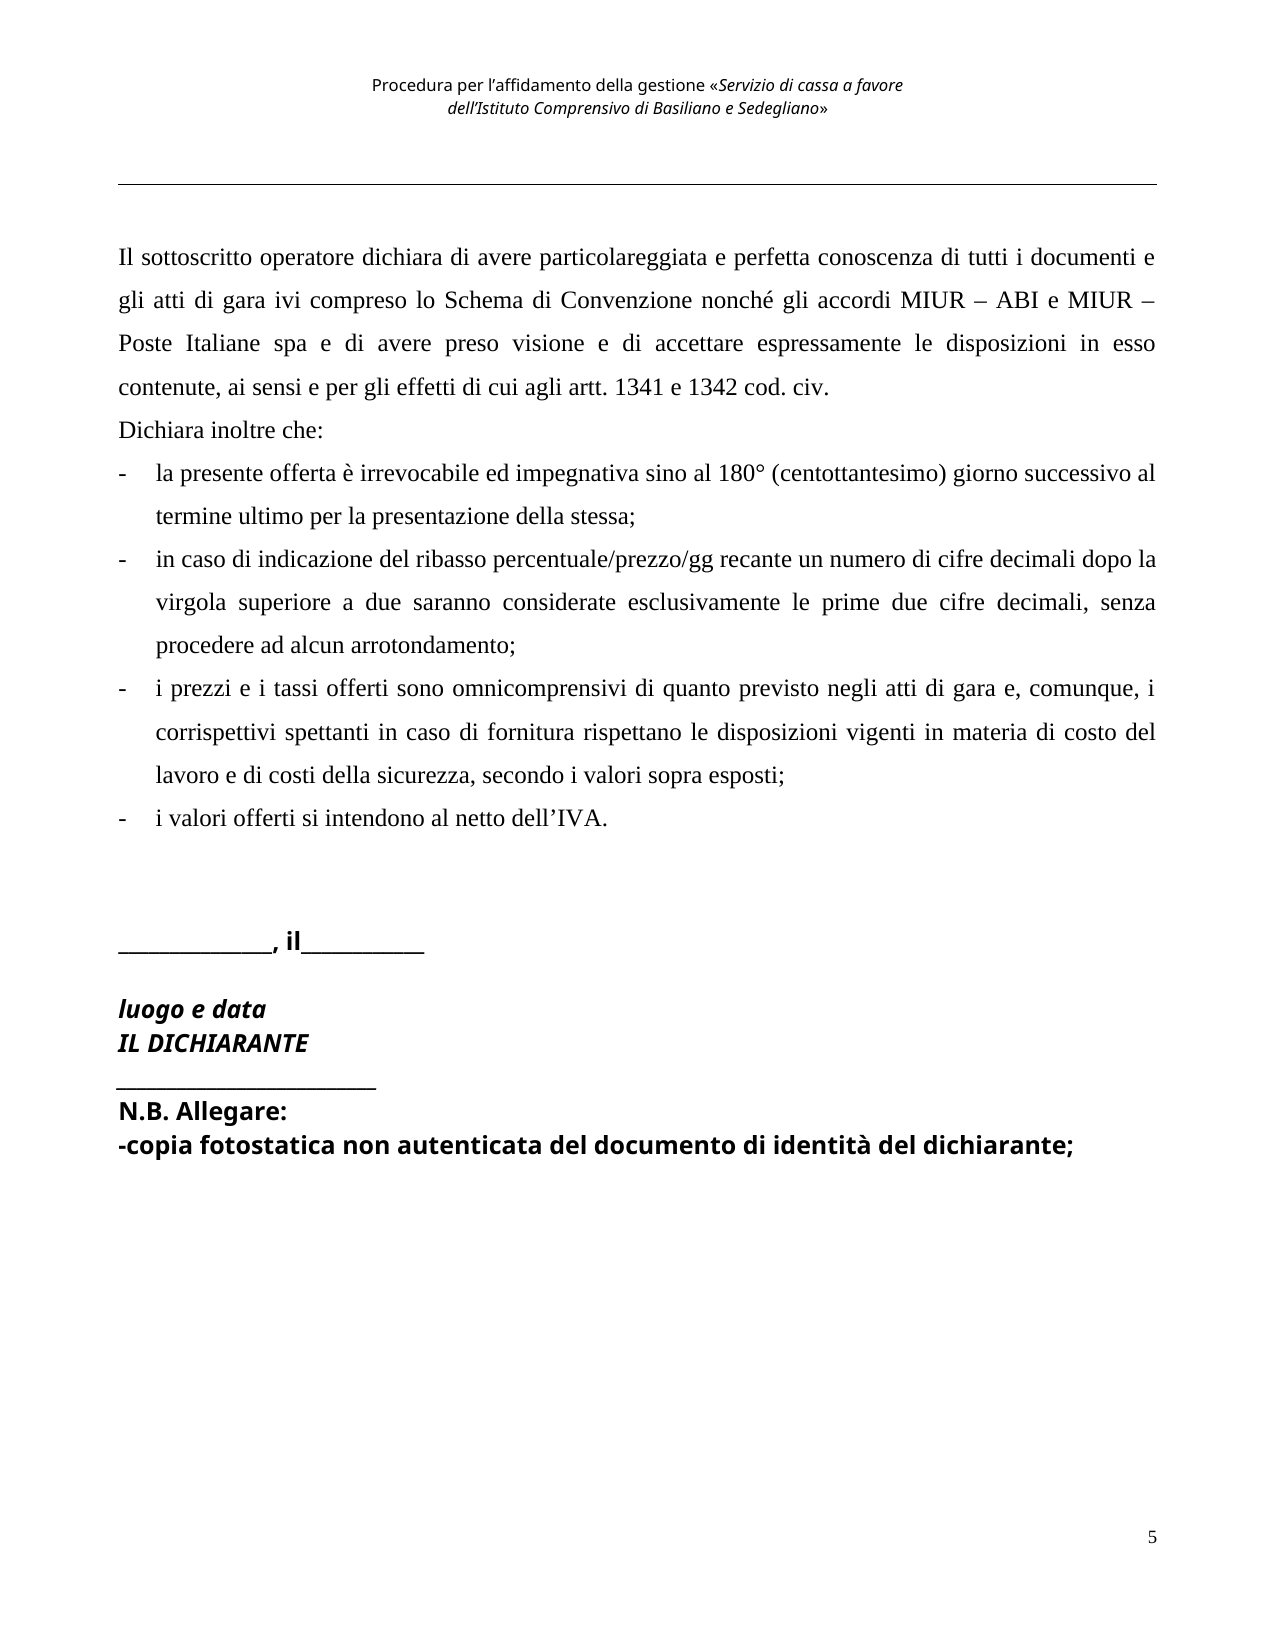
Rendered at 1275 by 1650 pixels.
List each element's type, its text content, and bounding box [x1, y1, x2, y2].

text N.B. Allegare: [118, 1093, 1157, 1128]
list in caso di indicazione del ribasso percentuale/prezzo/gg recante un numero di cifre decimali dopo la virgola superiore a due saranno considerate esclusivamente le prime due cifre decimali, senza procedere ad alcun arrotondamento; [118, 544, 1157, 659]
text _______________, il____________ [118, 923, 1157, 957]
text luogo e data [118, 991, 1157, 1025]
text Dichiara inoltre che: [118, 415, 1157, 443]
list i valori offerti si intendono al netto dell’IVA. [118, 803, 1157, 832]
text IL DICHIARANTE [118, 1025, 1157, 1059]
text __________________________ [118, 1059, 1157, 1093]
list la presente offerta è irrevocabile ed impegnativa sino al 180° (centottantesimo) giorno successivo al termine ultimo per la presentazione della stessa; [118, 458, 1157, 530]
text Il sottoscritto operatore dichiara di avere particolareggiata e perfetta conoscenza di tutti i documenti e gli atti di gara ivi compreso lo Schema di Convenzione nonché gli accordi MIUR – ABI e MIUR – Poste Italiane spa e di avere preso visione e di accettare espressamente le disposizioni in esso contenute, ai sensi e per gli effetti di cui agli artt. 1341 e 1342 cod. civ. [118, 242, 1157, 400]
text -copia fotostatica non autenticata del documento di identità del dichiarante; [118, 1128, 1157, 1162]
list i prezzi e i tassi offerti sono omnicomprensivi di quanto previsto negli atti di gara e, comunque, i corrispettivi spettanti in caso di fornitura rispettano le disposizioni vigenti in materia di costo del lavoro e di costi della sicurezza, secondo i valori sopra esposti; [118, 673, 1157, 788]
